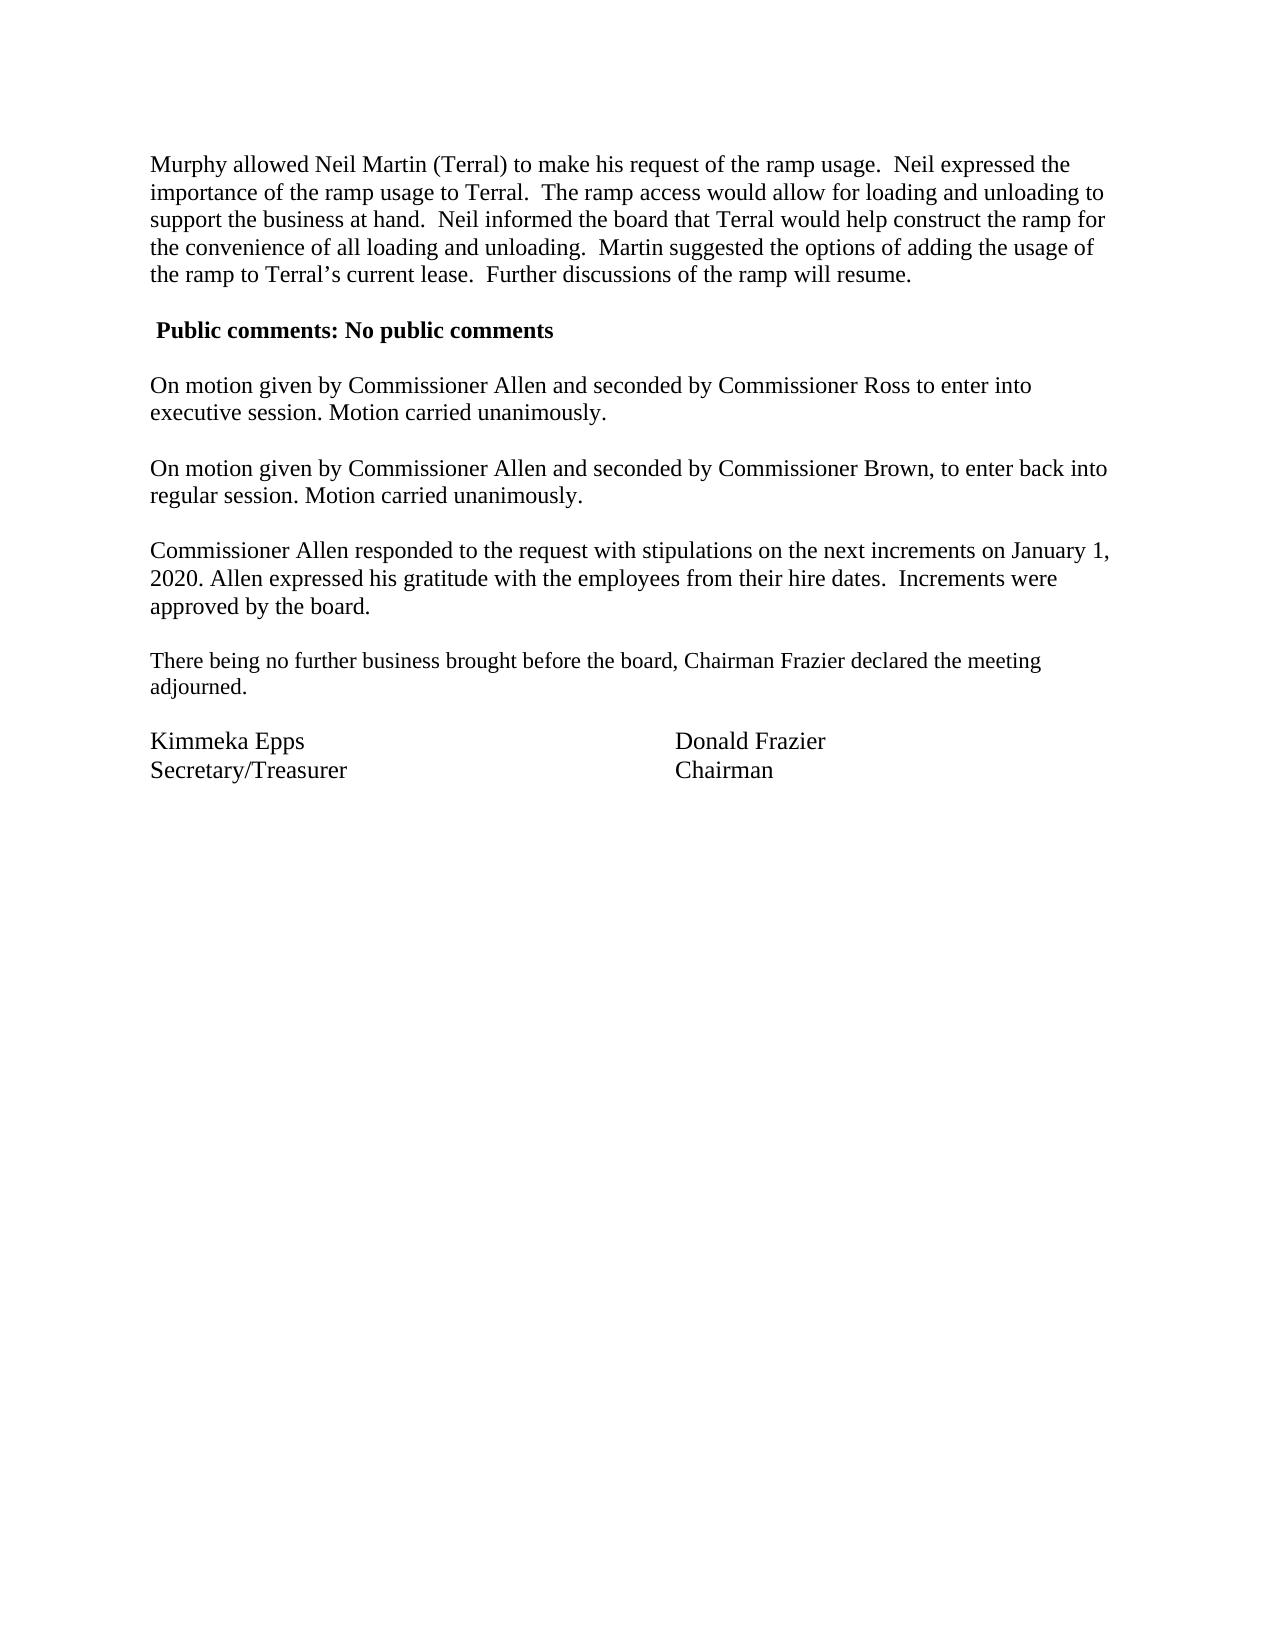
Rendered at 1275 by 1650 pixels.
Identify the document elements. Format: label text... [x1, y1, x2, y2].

text Commissioner Allen responded to the request with stipulations on the next increments on January 1, 2020. Allen expressed his gratitude with the employees from their hire dates. Increments were approved by the board. [150, 536, 1125, 619]
text Public comments: No public comments [150, 316, 1125, 343]
text There being no further business brought before the board, Chairman Frazier declared the meeting adjourned. [150, 647, 1125, 699]
text On motion given by Commissioner Allen and seconded by Commissioner Brown, to enter back into regular session. Motion carried unanimously. [150, 454, 1125, 509]
text Secretary/Treasurer Chairman [150, 755, 1125, 783]
text Murphy allowed Neil Martin (Terral) to make his request of the ramp usage. Neil expressed the importance of the ramp usage to Terral. The ramp access would allow for loading and unloading to support the business at hand. Neil informed the board that Terral would help construct the ramp for the convenience of all loading and unloading. Martin suggested the options of adding the usage of the ramp to Terral’s current lease. Further discussions of the ramp will resume. [150, 150, 1125, 288]
text Kimmeka Epps Donald Frazier [150, 726, 1125, 755]
text On motion given by Commissioner Allen and seconded by Commissioner Ross to enter into executive session. Motion carried unanimously. [150, 371, 1125, 426]
